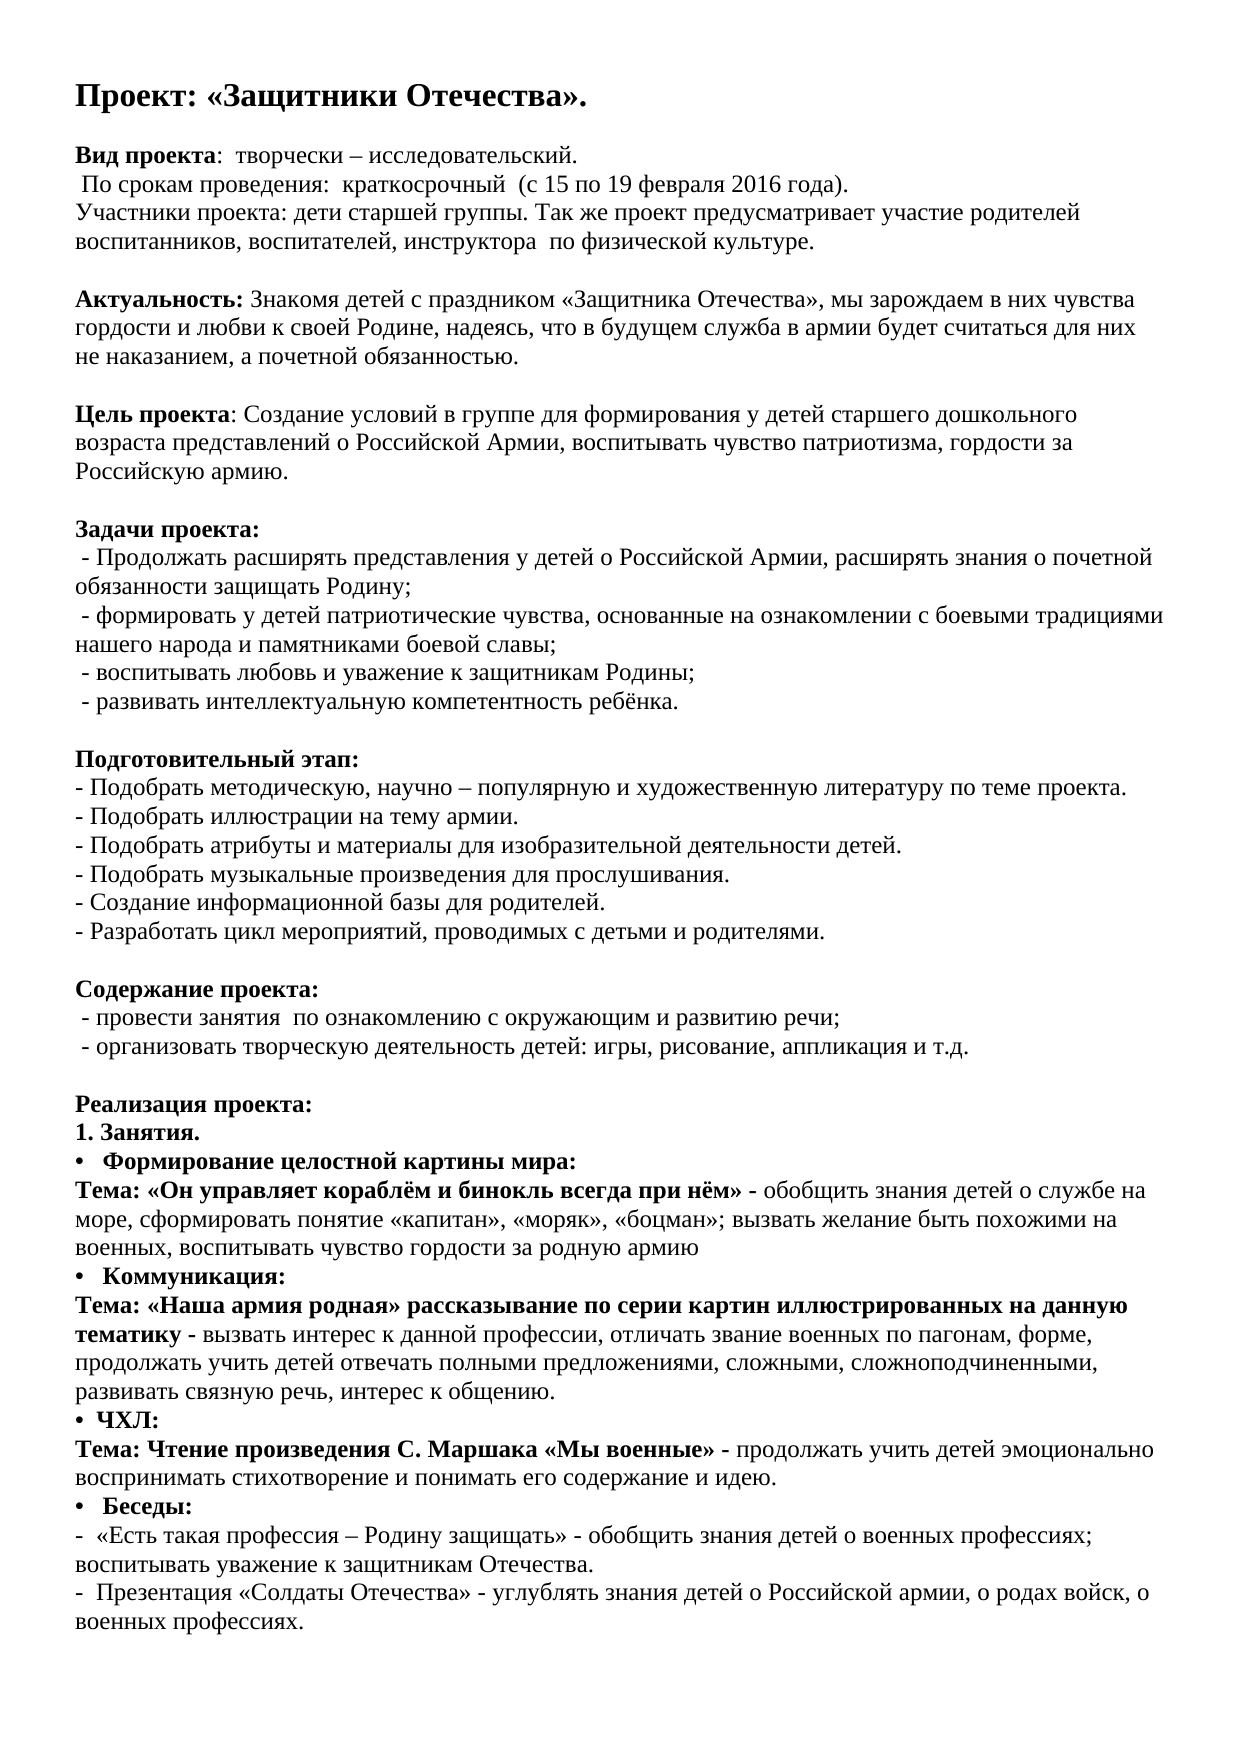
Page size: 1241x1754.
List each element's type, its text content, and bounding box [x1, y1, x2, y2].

text - «Есть такая профессия – Родину защищать» - обобщить знания детей о военных профессиях; воспитывать уважение к защитникам Отечества. [75, 1520, 1165, 1577]
text - формировать у детей патриотические чувства, основанные на ознакомлении с боевыми традициями нашего народа и памятниками боевой славы; [75, 600, 1165, 657]
list • Коммуникация: [75, 1261, 1165, 1290]
text Задачи проекта: [75, 514, 1165, 542]
text Цель проекта: Создание условий в группе для формирования у детей старшего дошкольного возраста представлений о Российской Армии, воспитывать чувство патриотизма, гордости за Российскую армию. [75, 399, 1165, 485]
list Тема: «Он управляет кораблём и бинокль всегда при нём» - обобщить знания детей о службе на море, сформировать понятие «капитан», «моряк», «боцман»; вызвать желание быть похожими на военных, воспитывать чувство гордости за родную армию [75, 1175, 1165, 1261]
text - Подобрать иллюстрации на тему армии. [75, 801, 1165, 830]
text - развивать интеллектуальную компетентность ребёнка. [75, 686, 1165, 715]
text - организовать творческую деятельность детей: игры, рисование, аппликация и т.д. [75, 1031, 1165, 1060]
text - воспитывать любовь и уважение к защитникам Родины; [75, 657, 1165, 686]
text - Подобрать атрибуты и материалы для изобразительной деятельности детей. [75, 830, 1165, 859]
text Актуальность: Знакомя детей с праздником «Защитника Отечества», мы зарождаем в них чувства гордости и любви к своей Родине, надеясь, что в будущем служба в армии будет считаться для них не наказанием, а почетной обязанностью. [75, 284, 1165, 370]
text - Разработать цикл мероприятий, проводимых с детьми и родителями. [75, 916, 1165, 945]
text - провести занятия по ознакомлению с окружающим и развитию речи; [75, 1002, 1165, 1031]
text Проект: «Защитники Отечества». [75, 75, 1165, 113]
text • Беседы: [75, 1491, 1165, 1520]
text По срокам проведения: краткосрочный (с 15 по 19 февраля 2016 года). [75, 169, 1165, 197]
text - Подобрать музыкальные произведения для прослушивания. [75, 859, 1165, 887]
text - Презентация «Солдаты Отечества» - углублять знания детей о Российской армии, о родах войск, о военных профессиях. [75, 1577, 1165, 1635]
text Вид проекта: творчески – исследовательский. [75, 140, 1165, 169]
list • Формирование целостной картины мира: [75, 1146, 1165, 1175]
text - Продолжать расширять представления у детей о Российской Армии, расширять знания о почетной обязанности защищать Родину; [75, 542, 1165, 600]
list • ЧХЛ: [75, 1405, 1165, 1434]
text - Подобрать методическую, научно – популярную и художественную литературу по теме проекта. [75, 772, 1165, 801]
text - Создание информационной базы для родителей. [75, 887, 1165, 916]
text Подготовительный этап: [75, 744, 1165, 772]
text Участники проекта: дети старшей группы. Так же проект предусматривает участие родителей воспитанников, воспитателей, инструктора по физической культуре. [75, 197, 1165, 255]
list Тема: Чтение произведения С. Маршака «Мы военные» - продолжать учить детей эмоционально воспринимать стихотворение и понимать его содержание и идею. [75, 1434, 1165, 1491]
list 1. Занятия. [75, 1117, 1165, 1146]
text Содержание проекта: [75, 974, 1165, 1002]
list Тема: «Наша армия родная» рассказывание по серии картин иллюстрированных на данную тематику - вызвать интерес к данной профессии, отличать звание военных по пагонам, форме, продолжать учить детей отвечать полными предложениями, сложными, сложноподчиненными, развивать связную речь, интерес к общению. [75, 1290, 1165, 1405]
text Реализация проекта: [75, 1089, 1165, 1117]
